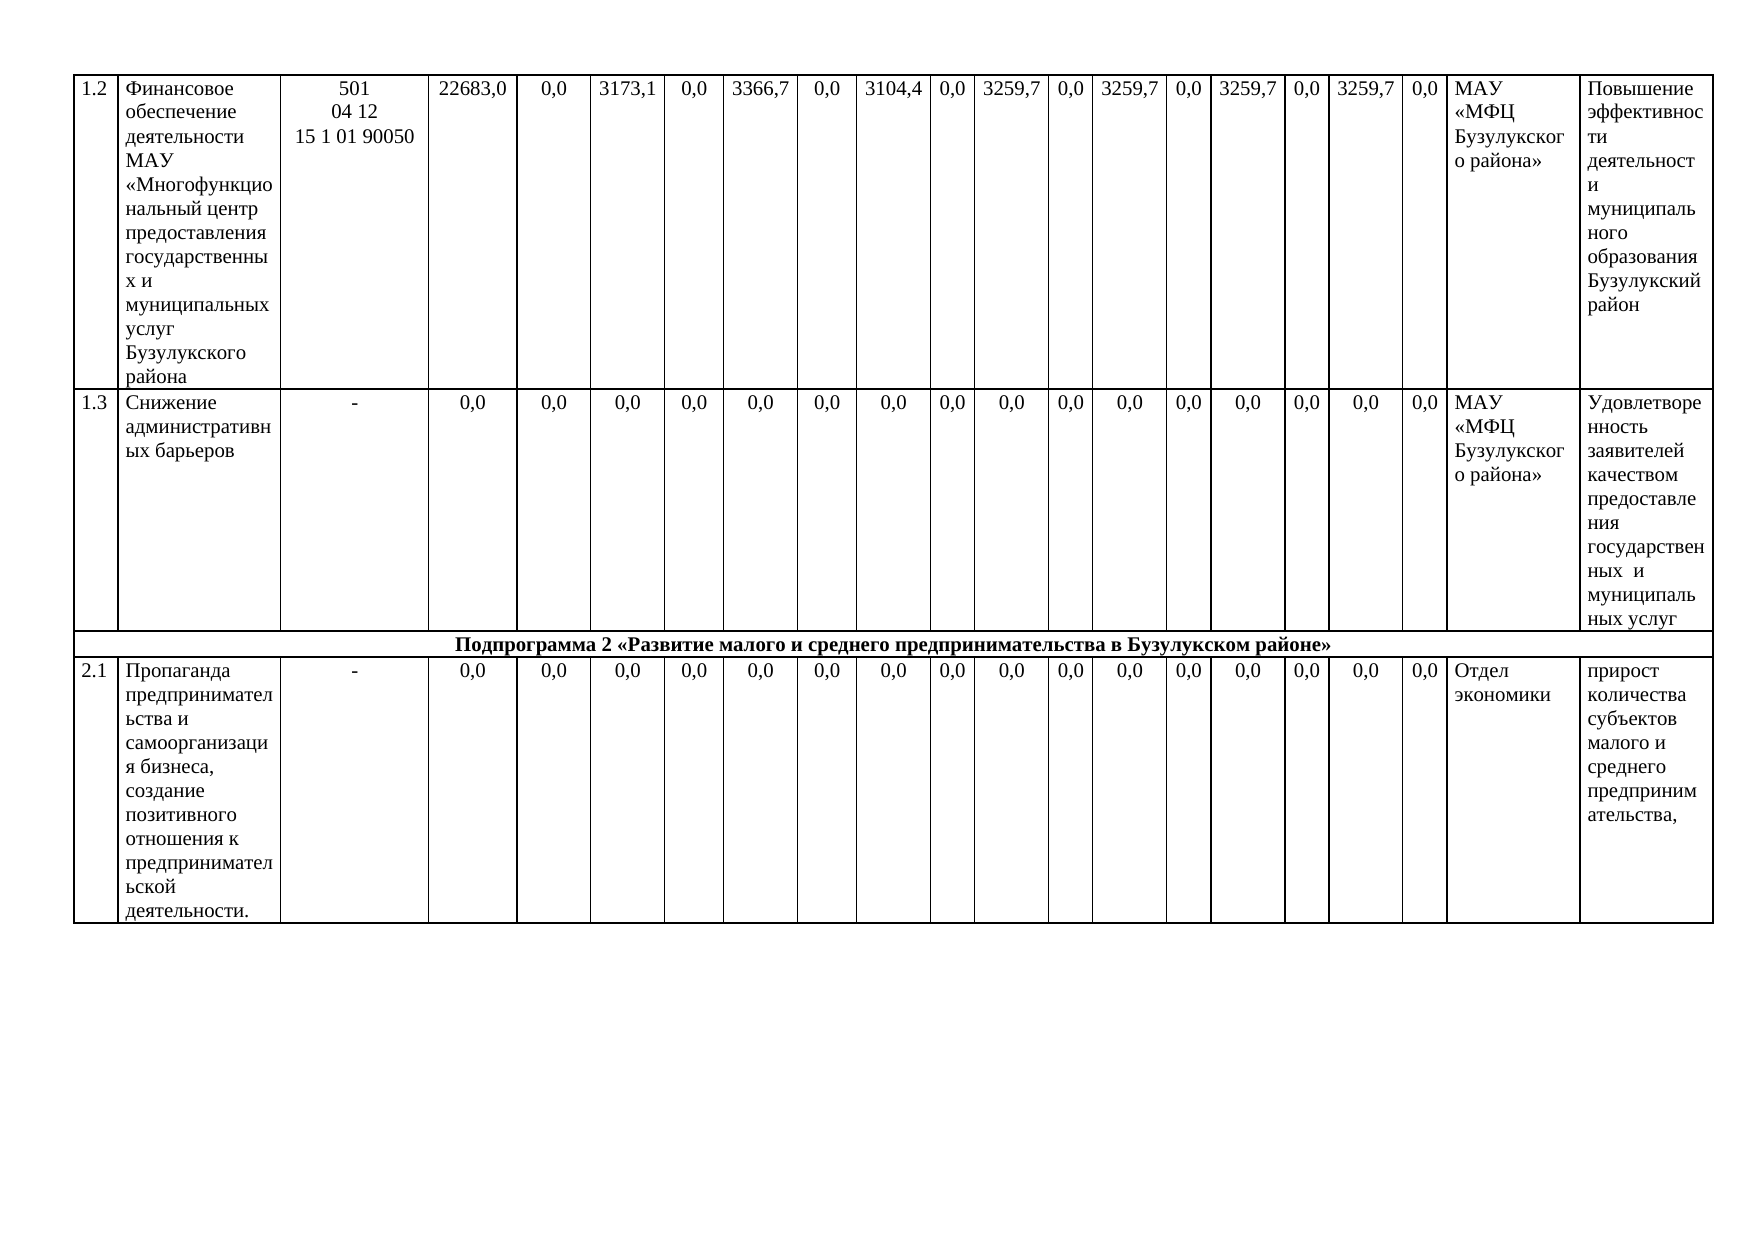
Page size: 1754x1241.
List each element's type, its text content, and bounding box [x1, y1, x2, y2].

table_cell 0,0 [1403, 390, 1446, 630]
table_cell прирост количества субъектов малого и среднего предпринимательства, [1581, 658, 1712, 922]
table_cell 0,0 [518, 76, 590, 388]
table_cell 0,0 [1167, 658, 1210, 922]
table_cell - [281, 390, 428, 630]
table_cell 3259,7 [1212, 76, 1284, 388]
table_cell МАУ «МФЦ Бузулукского района» [1448, 390, 1579, 630]
table_cell 501 04 12 15 1 01 90050 [281, 76, 428, 388]
table_cell 0,0 [1330, 390, 1402, 630]
table_cell 0,0 [1049, 76, 1092, 388]
table_cell 0,0 [591, 658, 664, 922]
table_cell 0,0 [798, 390, 856, 630]
table_cell 3104,4 [857, 76, 930, 388]
table_cell 0,0 [857, 390, 930, 630]
table_cell Повышение эффективности деятельности муниципального образования Бузулукский район [1581, 76, 1712, 388]
table_cell 0,0 [931, 658, 974, 922]
table_cell 0,0 [518, 658, 590, 922]
table_cell 0,0 [665, 390, 723, 630]
table_cell Финансовое обеспечение деятельности МАУ «Многофункциональный центр предоставления государственных и муниципальных услуг Бузулукского района [119, 76, 280, 388]
table_cell 0,0 [665, 76, 723, 388]
table_cell 0,0 [931, 76, 974, 388]
table_cell Отдел экономики [1448, 658, 1579, 922]
table_cell 0,0 [1212, 658, 1284, 922]
table_cell 1.3 [75, 390, 117, 630]
table_cell 3366,7 [724, 76, 797, 388]
table_cell 0,0 [1049, 658, 1092, 922]
table_cell 0,0 [1286, 76, 1328, 388]
table_cell 0,0 [1212, 390, 1284, 630]
table_cell 22683,0 [429, 76, 516, 388]
table_cell 0,0 [429, 658, 516, 922]
table_cell 0,0 [1167, 390, 1210, 630]
table_cell Подпрограмма 2 «Развитие малого и среднего предпринимательства в Бузулукском районе» [75, 632, 1712, 656]
table_cell 0,0 [1167, 76, 1210, 388]
table_cell 3259,7 [1093, 76, 1166, 388]
table_cell 0,0 [1403, 658, 1446, 922]
table_cell 1.2 [75, 76, 117, 388]
table_cell 0,0 [798, 658, 856, 922]
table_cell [1448, 76, 1579, 388]
table_cell 0,0 [1286, 658, 1328, 922]
table_cell 0,0 [975, 658, 1048, 922]
table_cell 0,0 [1093, 658, 1166, 922]
table_cell 0,0 [857, 658, 930, 922]
table_cell 0,0 [724, 390, 797, 630]
table_cell 0,0 [518, 390, 590, 630]
table_cell 0,0 [1286, 390, 1328, 630]
table_cell 3259,7 [975, 76, 1048, 388]
table_cell 0,0 [724, 658, 797, 922]
table_cell Снижение административных барьеров [119, 390, 280, 630]
table_cell 2.1 [75, 658, 117, 922]
table_cell 0,0 [591, 390, 664, 630]
table_cell 0,0 [975, 390, 1048, 630]
table_cell 0,0 [665, 658, 723, 922]
table_cell Пропаганда предпринимательства и самоорганизация бизнеса, создание позитивного отношения к предпринимательской деятельности. [119, 658, 280, 922]
table_cell 0,0 [1093, 390, 1166, 630]
table_cell 0,0 [931, 390, 974, 630]
table_cell 0,0 [1049, 390, 1092, 630]
table_cell 0,0 [1330, 658, 1402, 922]
table_cell 0,0 [429, 390, 516, 630]
table_cell 0,0 [798, 76, 856, 388]
table_cell 3259,7 [1330, 76, 1402, 388]
table_cell 0,0 [1403, 76, 1446, 388]
table_cell 3173,1 [591, 76, 664, 388]
table_cell - [281, 658, 428, 922]
table_cell Удовлетворенность заявителей качеством предоставления государственных и муниципальных услуг [1581, 390, 1712, 630]
